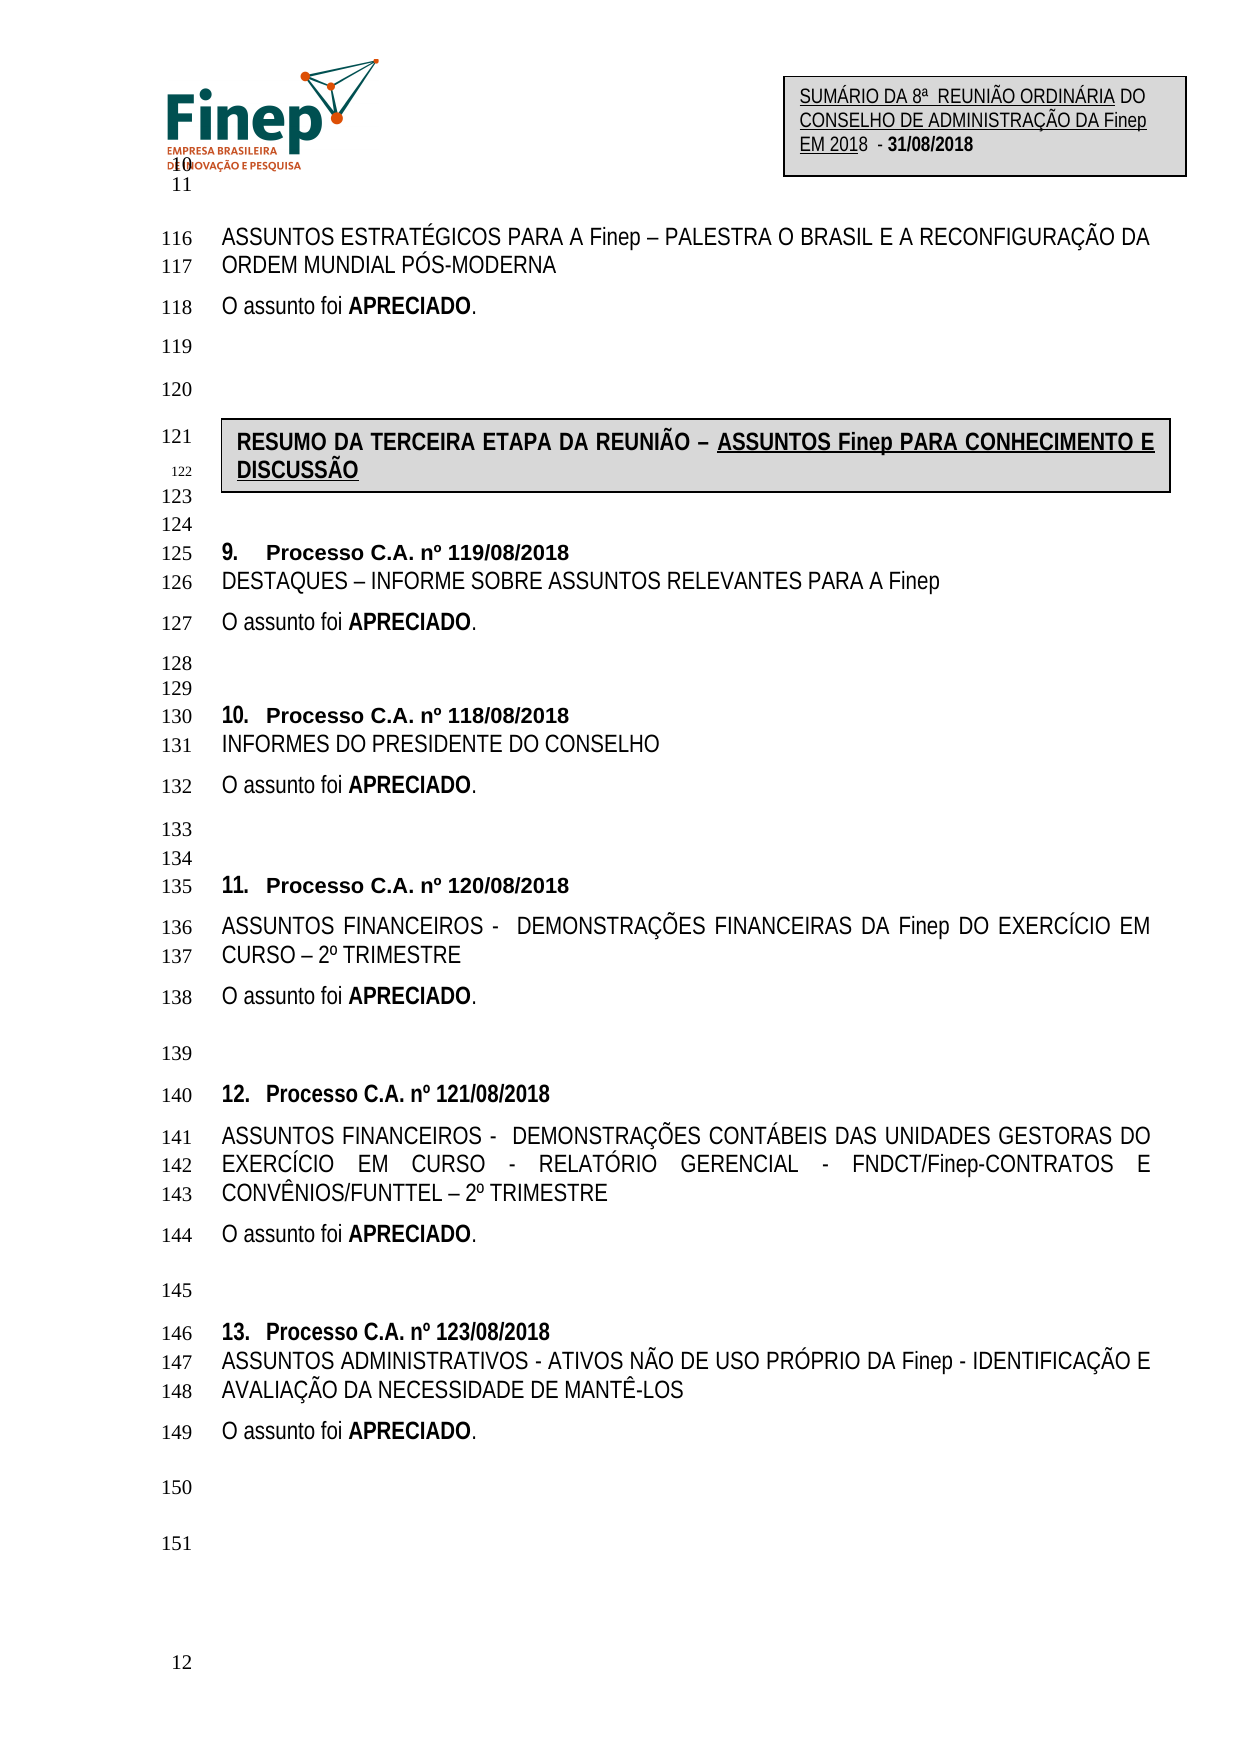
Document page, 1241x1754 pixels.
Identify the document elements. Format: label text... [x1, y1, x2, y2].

text ASSUNTOS ADMINISTRATIVOS - ATIVOS NÃO DE USO PRÓPRIO DA Finep - IDENTIFICAÇÃO E AVALIAÇÃO DA NECESSIDADE DE MANTÊ-LOS [222, 1346, 1152, 1403]
list Processo C.A. nº 123/08/2018 [222, 1317, 1152, 1346]
text O assunto foi APRECIADO. [222, 981, 1152, 1010]
text O assunto foi APRECIADO. [222, 770, 1152, 799]
text O assunto foi APRECIADO. [222, 1416, 1152, 1444]
text ASSUNTOS FINANCEIROS - DEMONSTRAÇÕES CONTÁBEIS DAS UNIDADES GESTORAS DO EXERCÍCIO EM CURSO - RELATÓRIO GERENCIAL - FNDCT/Finep-CONTRATOS E CONVÊNIOS/FUNTTEL – 2º TRIMESTRE [222, 1121, 1152, 1207]
list Processo C.A. nº 120/08/2018 [222, 870, 1152, 899]
text DESTAQUES – INFORME SOBRE ASSUNTOS RELEVANTES PARA A Finep [222, 566, 1152, 594]
text ASSUNTOS FINANCEIROS - DEMONSTRAÇÕES FINANCEIRAS DA Finep DO EXERCÍCIO EM CURSO – 2º TRIMESTRE [222, 911, 1152, 969]
list Processo C.A. nº 119/08/2018 [222, 537, 1152, 566]
text ASSUNTOS ESTRATÉGICOS PARA A Finep – PALESTRA O BRASIL E A RECONFIGURAÇÃO DA ORDEM MUNDIAL PÓS-MODERNA [222, 222, 1152, 279]
text O assunto foi APRECIADO. [222, 291, 1152, 320]
list Processo C.A. nº 118/08/2018 [222, 700, 1152, 729]
text O assunto foi APRECIADO. [222, 607, 1152, 636]
picture [167, 59, 379, 172]
list Processo C.A. nº 121/08/2018 [222, 1079, 1152, 1108]
text INFORMES DO PRESIDENTE DO CONSELHO [222, 729, 1152, 757]
text O assunto foi APRECIADO. [222, 1219, 1152, 1248]
